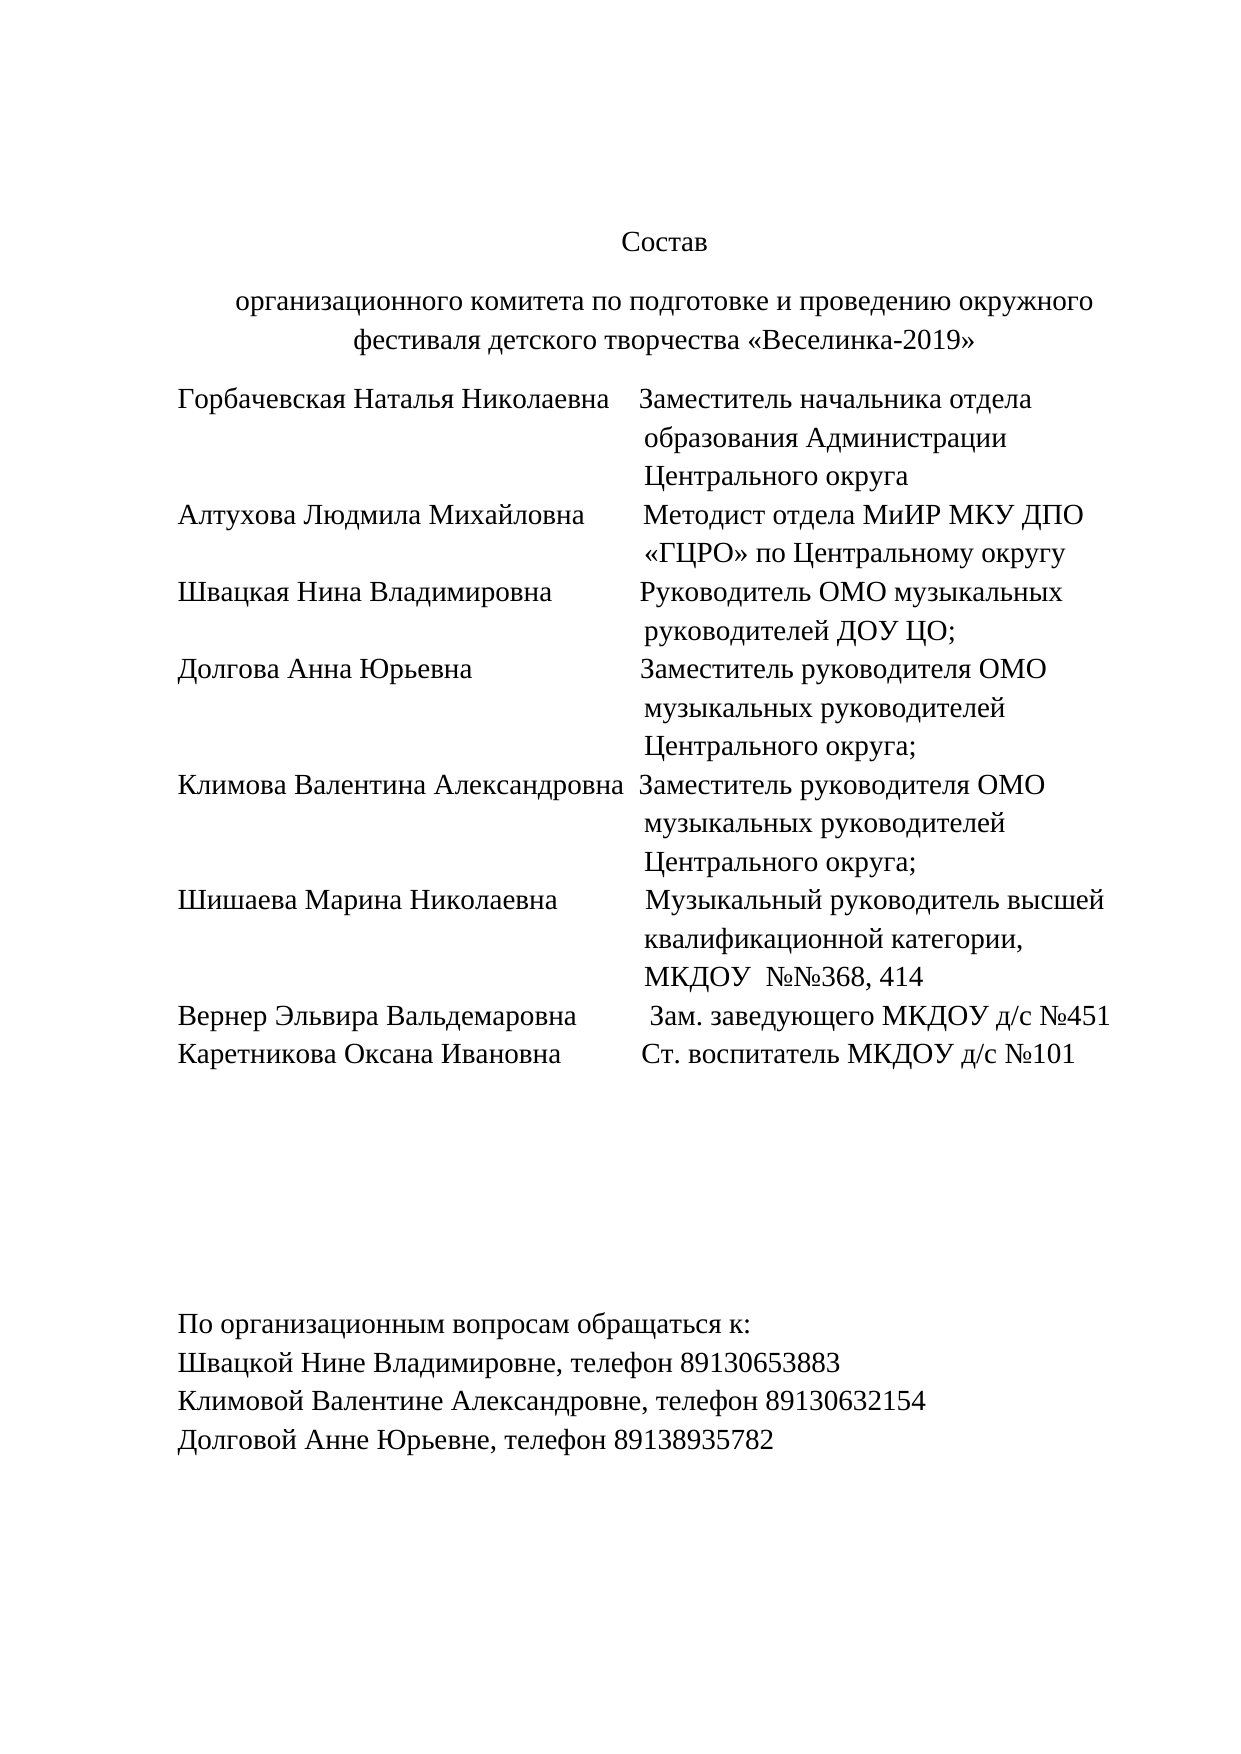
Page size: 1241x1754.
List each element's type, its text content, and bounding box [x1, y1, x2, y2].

text квалификационной категории, [177, 921, 1152, 954]
text организационного комитета по подготовке и проведению окружного фестиваля детского творчества «Веселинка-2019» [177, 283, 1152, 356]
text Каретникова Оксана Ивановна Ст. воспитатель МКДОУ д/с №101 [177, 1037, 1152, 1070]
text музыкальных руководителей [177, 805, 1152, 839]
text образования Администрации [177, 420, 1152, 453]
text Швацкой Нине Владимировне, телефон 89130653883 [177, 1345, 1152, 1378]
text МКДОУ №№368, 414 [177, 959, 1152, 993]
text Алтухова Людмила Михайловна Методист отдела МиИР МКУ ДПО [177, 497, 1152, 531]
text Швацкая Нина Владимировна Руководитель ОМО музыкальных [177, 574, 1152, 608]
text Шишаева Марина Николаевна Музыкальный руководитель высшей [177, 882, 1152, 916]
text руководителей ДОУ ЦО; [177, 613, 1152, 646]
text «ГЦРО» по Центральному округу [177, 536, 1152, 569]
text Долгова Анна Юрьевна Заместитель руководителя ОМО [177, 651, 1152, 685]
text Центрального округа; [177, 728, 1152, 762]
text По организационным вопросам обращаться к: [177, 1306, 1152, 1340]
text Климова Валентина Александровна Заместитель руководителя ОМО [177, 767, 1152, 800]
text Вернер Эльвира Вальдемаровна Зам. заведующего МКДОУ д/с №451 [177, 998, 1152, 1032]
text Климовой Валентине Александровне, телефон 89130632154 [177, 1383, 1152, 1417]
text Долговой Анне Юрьевне, телефон 89138935782 [177, 1422, 1152, 1456]
text Центрального округа; [177, 844, 1152, 877]
text Центрального округа [177, 458, 1152, 492]
text Состав [177, 224, 1152, 258]
text музыкальных руководителей [177, 690, 1152, 723]
text Горбачевская Наталья Николаевна Заместитель начальника отдела [177, 381, 1152, 415]
